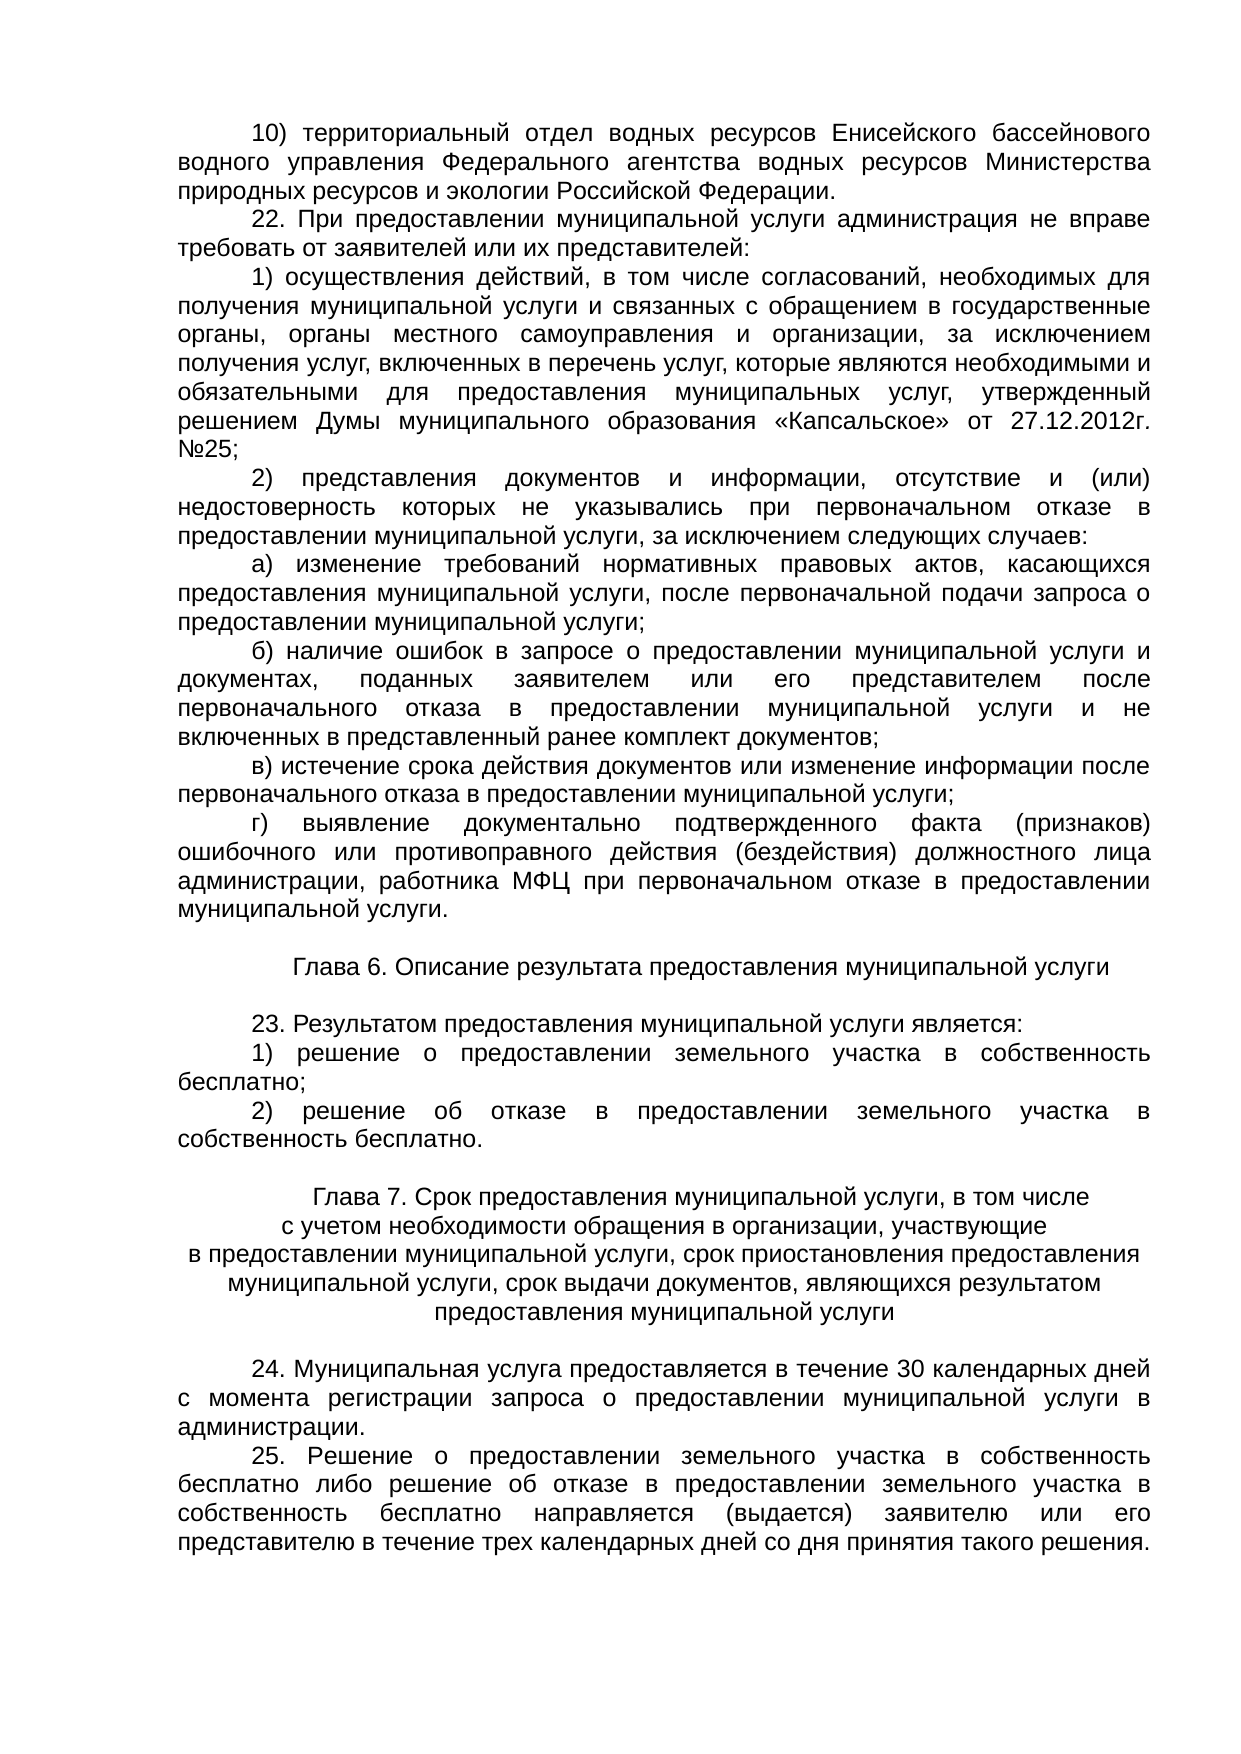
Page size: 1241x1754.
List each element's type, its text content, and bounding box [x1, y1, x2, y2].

text 24. Муниципальная услуга предоставляется в течение 30 календарных дней с момента регистрации запроса о предоставлении муниципальной услуги в администрации. [177, 1354, 1152, 1441]
text 2) решение об отказе в предоставлении земельного участка в собственность бесплатно. [177, 1096, 1152, 1153]
text а) изменение требований нормативных правовых актов, касающихся предоставления муниципальной услуги, после первоначальной подачи запроса о предоставлении муниципальной услуги; [177, 549, 1152, 636]
text Глава 7. Срок предоставления муниципальной услуги, в том числе с учетом необходимости обращения в организации, участвующие в предоставлении муниципальной услуги, срок приостановления предоставления муниципальной услуги, срок выдачи документов, являющихся результатом предоставления муниципальной услуги [177, 1182, 1152, 1326]
text 23. Результатом предоставления муниципальной услуги является: [177, 1009, 1152, 1038]
text 22. При предоставлении муниципальной услуги администрация не вправе требовать от заявителей или их представителей: [177, 204, 1152, 262]
text 10) территориальный отдел водных ресурсов Енисейского бассейнового водного управления Федерального агентства водных ресурсов Министерства природных ресурсов и экологии Российской Федерации. [177, 118, 1152, 204]
text в) истечение срока действия документов или изменение информации после первоначального отказа в предоставлении муниципальной услуги; [177, 751, 1152, 808]
text б) наличие ошибок в запросе о предоставлении муниципальной услуги и документах, поданных заявителем или его представителем после первоначального отказа в предоставлении муниципальной услуги и не включенных в представленный ранее комплект документов; [177, 636, 1152, 751]
text г) выявление документально подтвержденного факта (признаков) ошибочного или противоправного действия (бездействия) должностного лица администрации, работника МФЦ при первоначальном отказе в предоставлении муниципальной услуги. [177, 808, 1152, 923]
text 25. Решение о предоставлении земельного участка в собственность бесплатно либо решение об отказе в предоставлении земельного участка в собственность бесплатно направляется (выдается) заявителю или его представителю в течение трех календарных дней со дня принятия такого решения. [177, 1441, 1152, 1556]
text 1) осуществления действий, в том числе согласований, необходимых для получения муниципальной услуги и связанных с обращением в государственные органы, органы местного самоуправления и организации, за исключением получения услуг, включенных в перечень услуг, которые являются необходимыми и обязательными для предоставления муниципальных услуг, утвержденный решением Думы муниципального образования «Капсальское» от 27.12.2012г. №25; [177, 262, 1152, 463]
text Глава 6. Описание результата предоставления муниципальной услуги [177, 952, 1152, 981]
text 2) представления документов и информации, отсутствие и (или) недостоверность которых не указывались при первоначальном отказе в предоставлении муниципальной услуги, за исключением следующих случаев: [177, 463, 1152, 549]
text 1) решение о предоставлении земельного участка в собственность бесплатно; [177, 1038, 1152, 1096]
